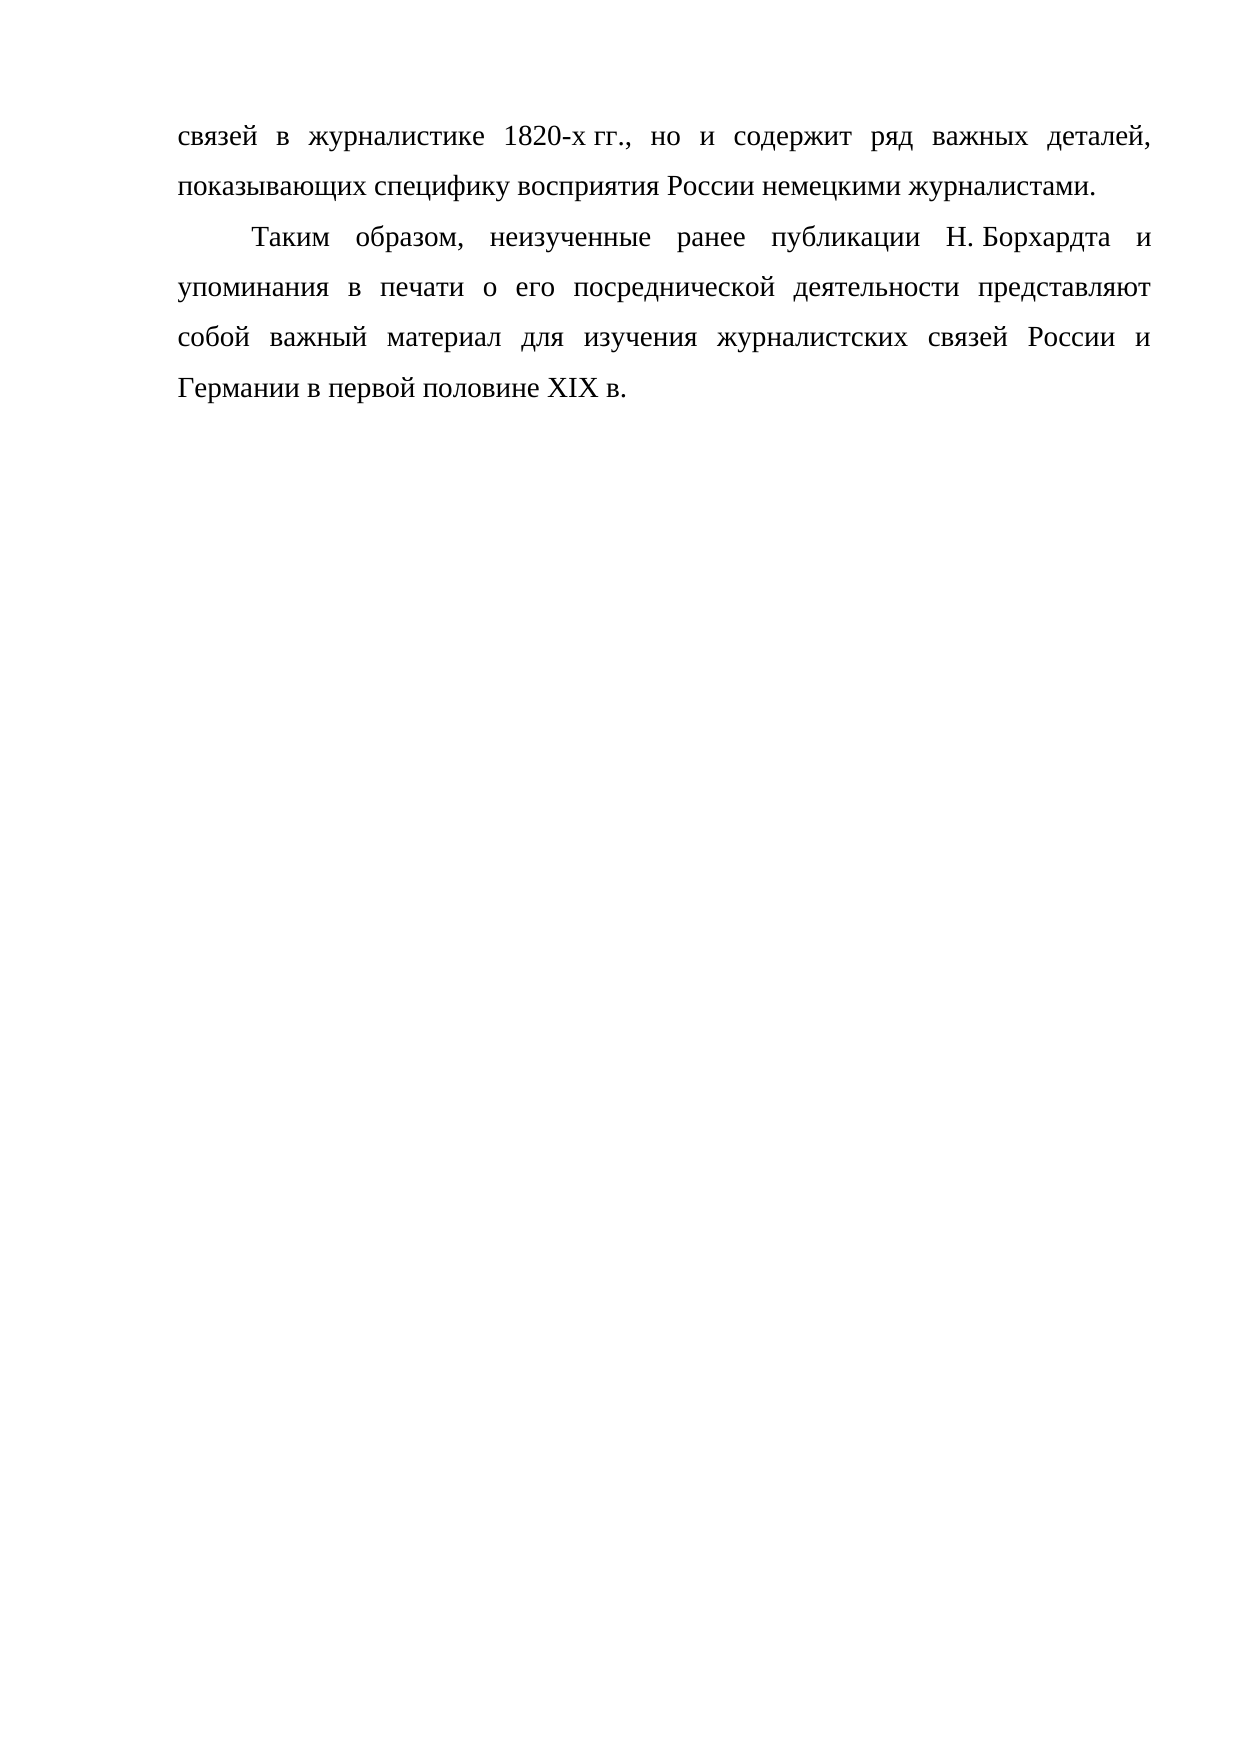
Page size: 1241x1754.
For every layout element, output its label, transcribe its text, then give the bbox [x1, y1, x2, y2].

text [177, 118, 1152, 202]
text Таким образом, неизученные ранее публикации Н. Борхардта и упоминания в печати о его посреднической деятельности представляют собой важный материал для изучения журналистских связей России и Германии в первой половине XIX в. [177, 219, 1152, 403]
